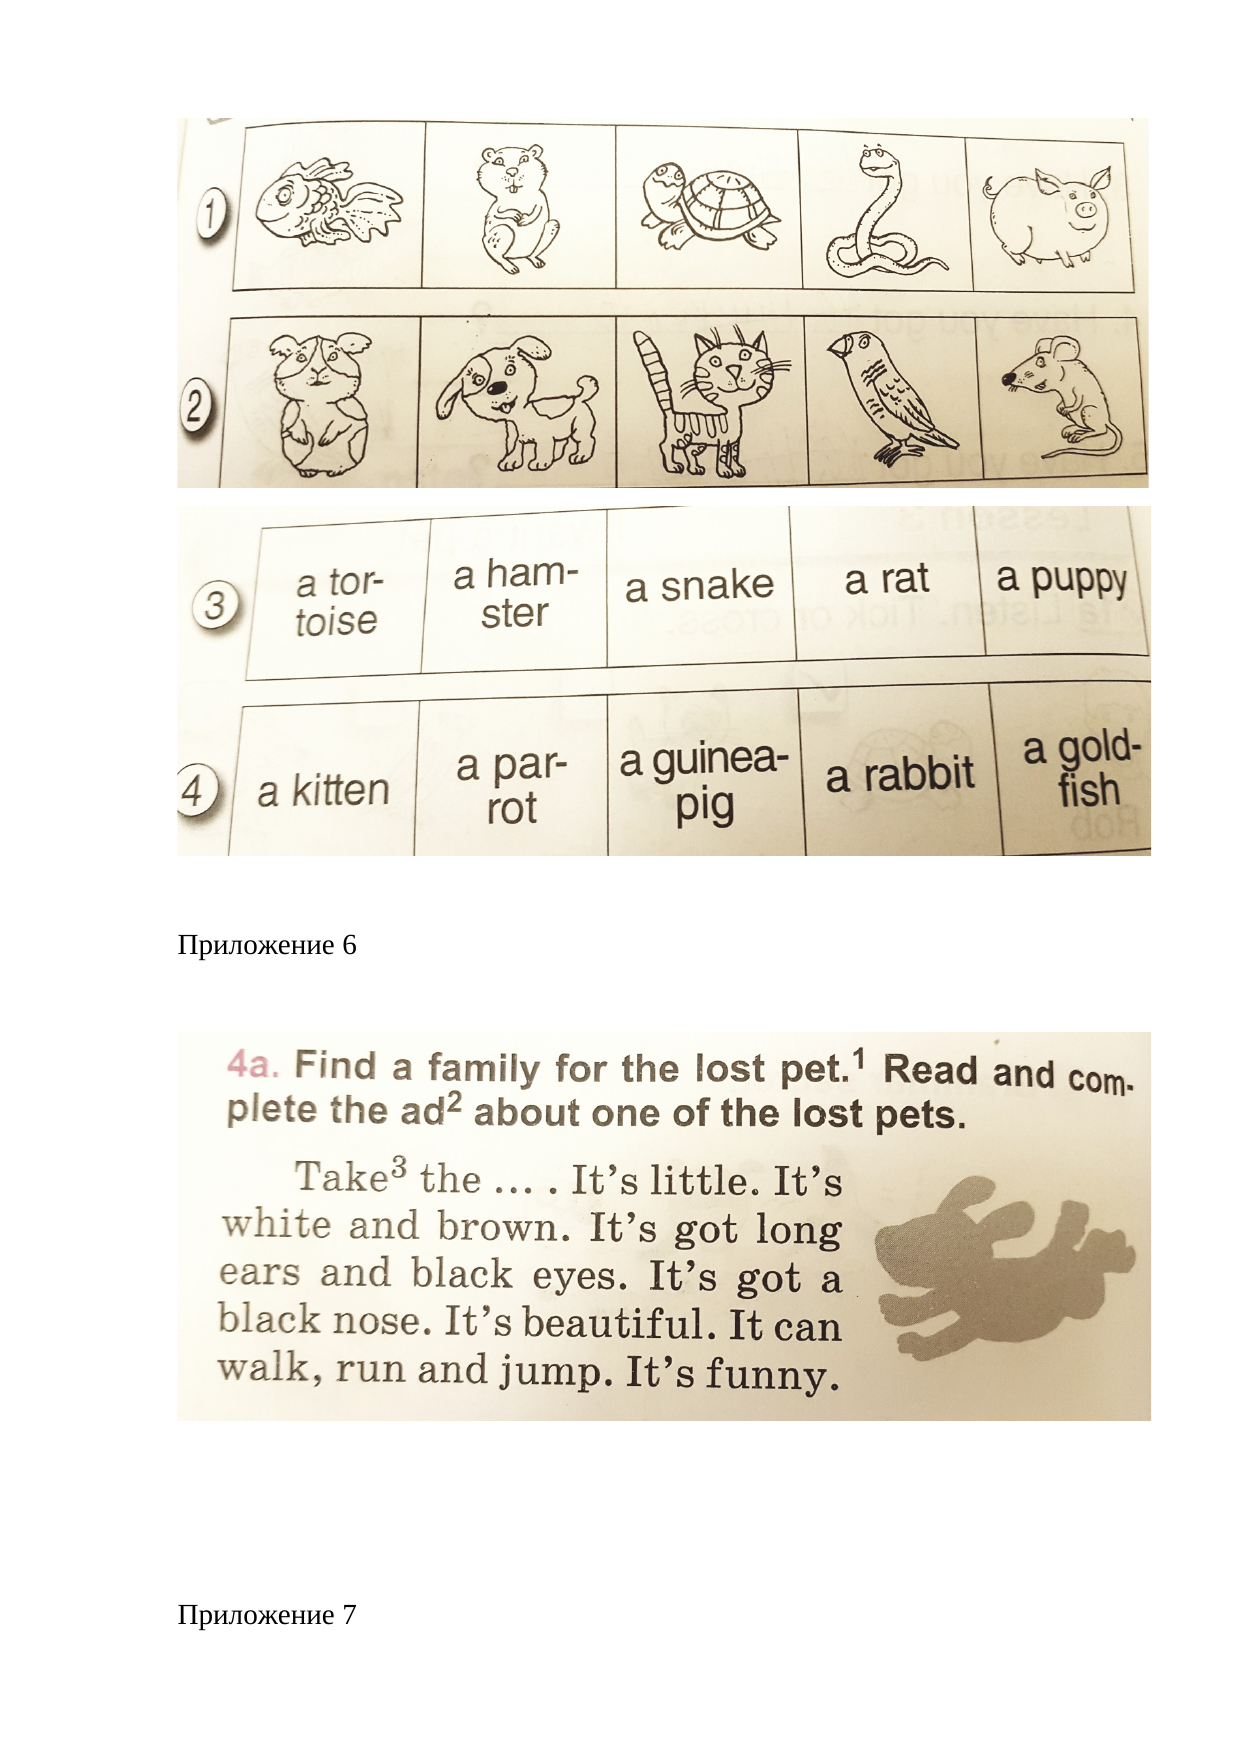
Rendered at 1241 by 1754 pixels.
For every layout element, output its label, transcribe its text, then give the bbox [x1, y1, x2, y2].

picture [177, 506, 1152, 856]
text Приложение 6 [177, 927, 1152, 961]
text Приложение 7 [177, 1597, 1152, 1631]
picture [177, 118, 1149, 488]
picture [177, 1032, 1152, 1421]
